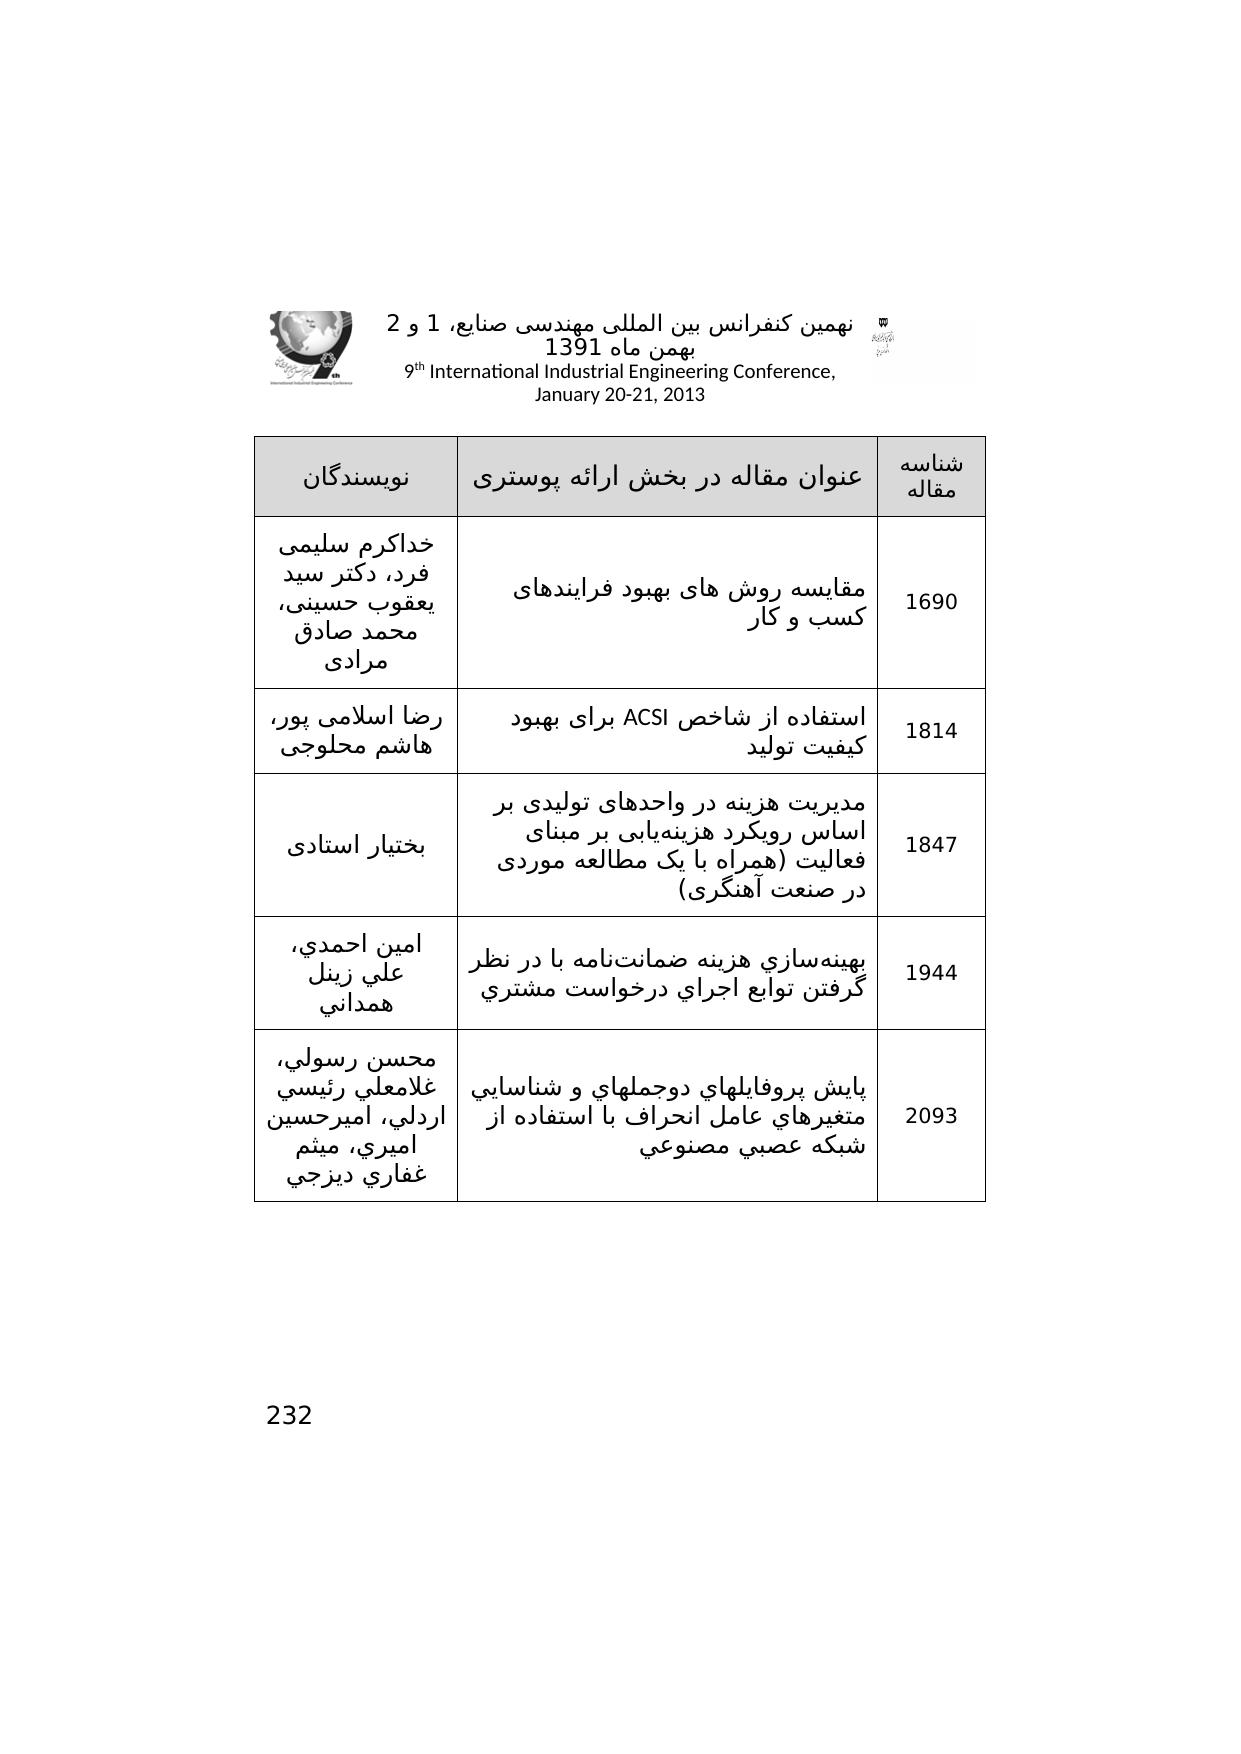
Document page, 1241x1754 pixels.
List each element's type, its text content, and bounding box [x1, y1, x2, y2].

table_cell 1944 [878, 917, 985, 1029]
table_cell 1847 [878, 774, 985, 916]
table_header عنوان مقاله در بخش ارائه پوستری [458, 437, 877, 516]
table_cell امين احمدي، علي زينل همداني [255, 917, 457, 1029]
picture [871, 318, 975, 384]
table_cell خداکرم سلیمی فرد، دکتر سید یعقوب حسینی، محمد صادق مرادی [255, 517, 457, 687]
table_header شناسه مقاله [878, 437, 985, 516]
table_cell 1814 [878, 689, 985, 773]
table_header نویسندگان [255, 437, 457, 516]
table_cell 2093 [878, 1030, 985, 1201]
table_cell 1690 [878, 517, 985, 687]
table_cell استفاده از شاخص ACSI برای بهبود کیفیت تولید [458, 689, 877, 773]
table_cell محسن رسولي، غلامعلي رئيسي اردلي، اميرحسين اميري، ميثم غفاري ديزجي [255, 1030, 457, 1201]
table_cell رضا اسلامی پور، هاشم محلوجی [255, 689, 457, 773]
table_cell مديريت هزينه در واحدهای توليدی بر اساس رويکرد هزينه‌يابی بر ‌مبنای فعاليت (همراه با يک مطالعه موردی در صنعت آهنگری) [458, 774, 877, 916]
picture [261, 311, 358, 389]
table_cell پايش پروفايلهاي دوجملهاي و شناسايي متغيرهاي عامل انحراف با استفاده از شبکه عصبي مصنوعي [458, 1030, 877, 1201]
table_cell بختیار استادی [255, 774, 457, 916]
table_cell بهينه‌سازي‌ هزينه‌ ضمانت‌نامه با در نظر گرفتن توابع اجراي درخواست مشتري [458, 917, 877, 1029]
table_cell مقایسه روش های بهبود فرایندهای کسب و کار [458, 517, 877, 687]
